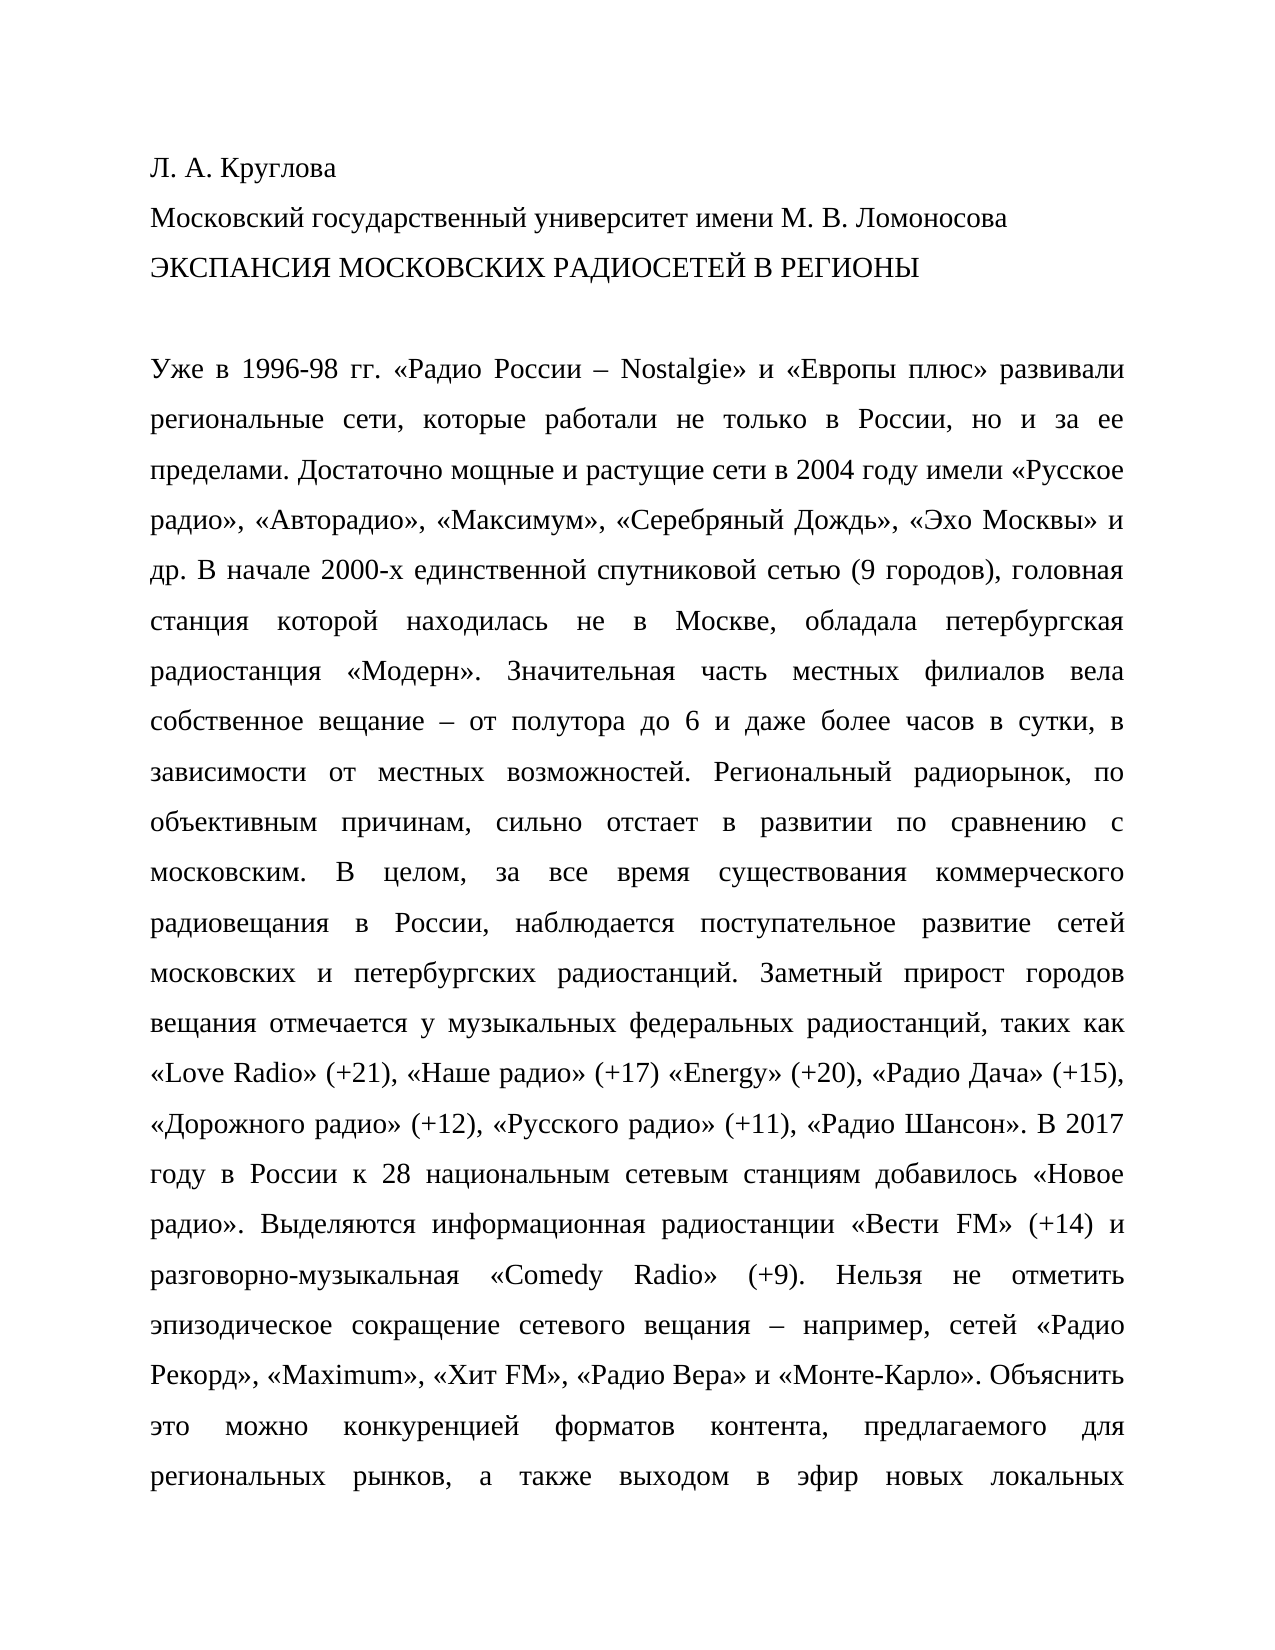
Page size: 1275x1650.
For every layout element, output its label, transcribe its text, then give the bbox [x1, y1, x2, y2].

text Московский государственный университет имени М. В. Ломоносова [150, 200, 1125, 234]
text ЭКСПАНСИЯ МОСКОВСКИХ РАДИОСЕТЕЙ В РЕГИОНЫ [150, 251, 1125, 284]
text Л. А. Круглова [150, 150, 1125, 183]
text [150, 351, 1125, 1492]
